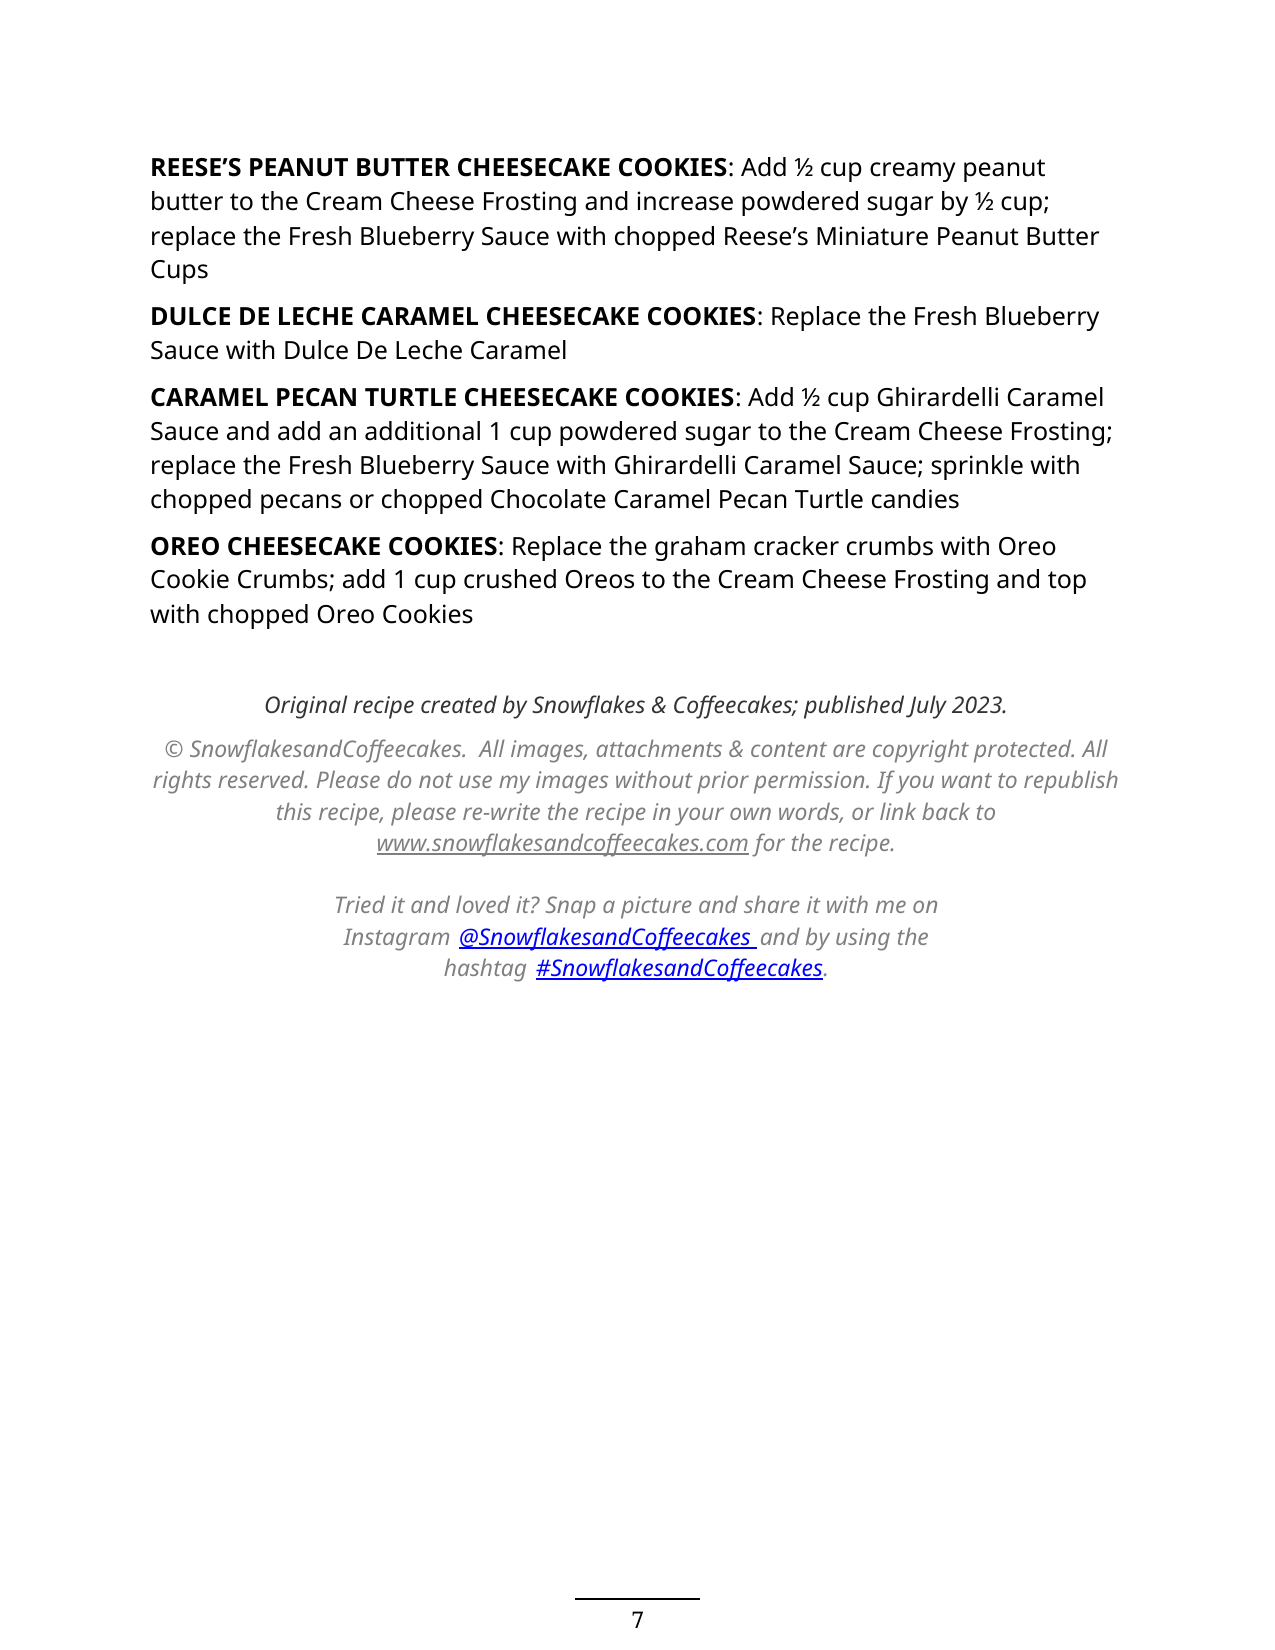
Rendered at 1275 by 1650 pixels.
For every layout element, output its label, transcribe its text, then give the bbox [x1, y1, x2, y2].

text REESE’S PEANUT BUTTER CHEESECAKE COOKIES: Add ½ cup creamy peanut butter to the Cream Cheese Frosting and increase powdered sugar by ½ cup; replace the Fresh Blueberry Sauce with chopped Reese’s Miniature Peanut Butter Cups [150, 150, 1125, 286]
text OREO CHEESECAKE COOKIES: Replace the graham cracker crumbs with Oreo Cookie Crumbs; add 1 cup crushed Oreos to the Cream Cheese Frosting and top with chopped Oreo Cookies [150, 528, 1125, 630]
text Tried it and loved it? Snap a picture and share it with me on Instagram @SnowflakesandCoffeecakes and by using the hashtag #SnowflakesandCoffeecakes. [150, 889, 1125, 983]
text Original recipe created by Snowflakes & Coffeecakes; published July 2023. [150, 689, 1125, 721]
text DULCE DE LECHE CARAMEL CHEESECAKE COOKIES: Replace the Fresh Blueberry Sauce with Dulce De Leche Caramel [150, 299, 1125, 367]
text © SnowflakesandCoffeecakes. All images, attachments & content are copyright protected. All rights reserved. Please do not use my images without prior permission. If you want to republish this recipe, please re-write the recipe in your own words, or link back to www.snowflakesandcoffeecakes.com for the recipe. [150, 733, 1125, 858]
text CARAMEL PECAN TURTLE CHEESECAKE COOKIES: Add ½ cup Ghirardelli Caramel Sauce and add an additional 1 cup powdered sugar to the Cream Cheese Frosting; replace the Fresh Blueberry Sauce with Ghirardelli Caramel Sauce; sprinkle with chopped pecans or chopped Chocolate Caramel Pecan Turtle candies [150, 379, 1125, 516]
